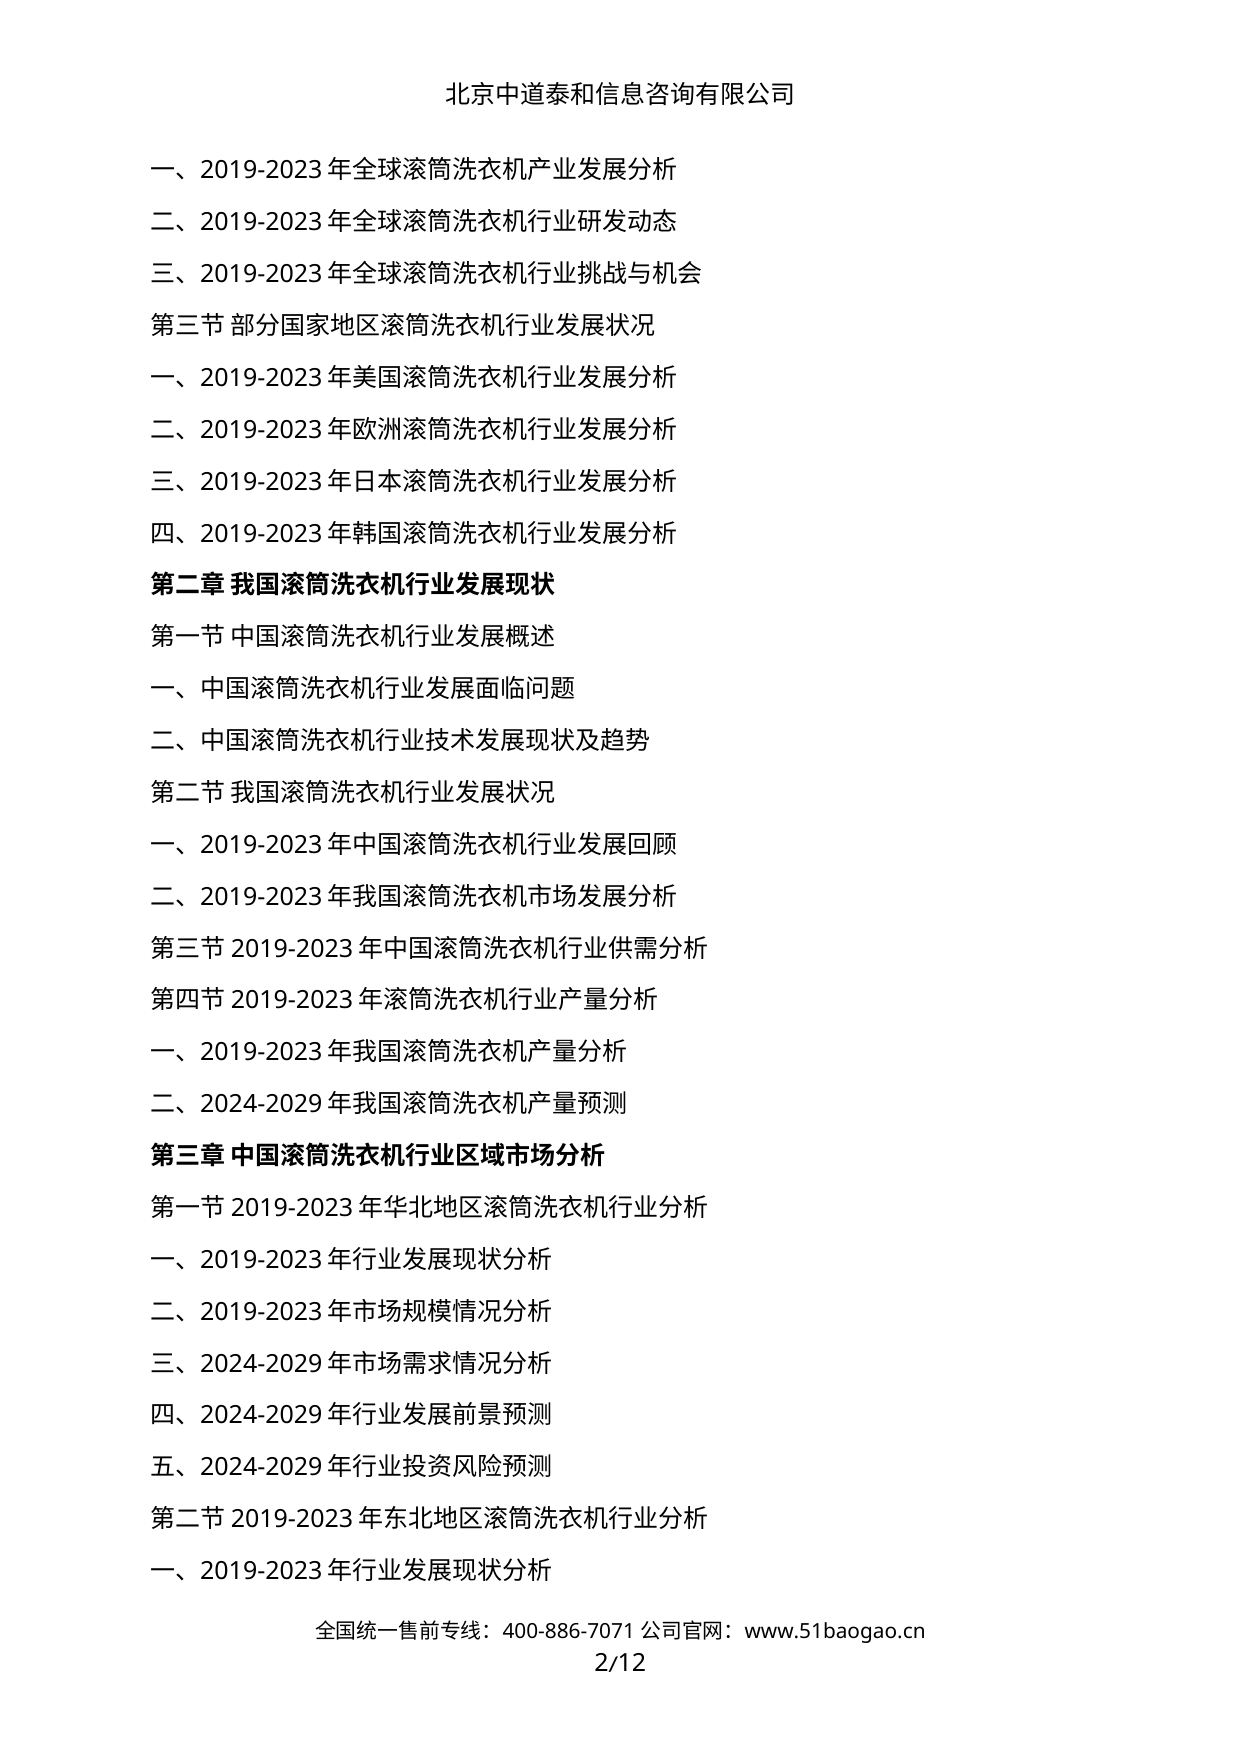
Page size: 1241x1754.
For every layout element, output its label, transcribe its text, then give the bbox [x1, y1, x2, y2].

text 第二节 2019-2023年东北地区滚筒洗衣机行业分析 [150, 1499, 1090, 1535]
text 第一节 中国滚筒洗衣机行业发展概述 [150, 617, 1090, 653]
text 二、2019-2023年我国滚筒洗衣机市场发展分析 [150, 876, 1090, 912]
text 第三节 部分国家地区滚筒洗衣机行业发展状况 [150, 306, 1090, 342]
text 一、2019-2023年行业发展现状分析 [150, 1551, 1090, 1587]
text 三、2024-2029年市场需求情况分析 [150, 1343, 1090, 1379]
text 二、2019-2023年全球滚筒洗衣机行业研发动态 [150, 202, 1090, 238]
text 第三节 2019-2023年中国滚筒洗衣机行业供需分析 [150, 928, 1090, 964]
text 三、2019-2023年日本滚筒洗衣机行业发展分析 [150, 461, 1090, 497]
text 三、2019-2023年全球滚筒洗衣机行业挑战与机会 [150, 254, 1090, 290]
text 一、2019-2023年行业发展现状分析 [150, 1239, 1090, 1276]
text 一、中国滚筒洗衣机行业发展面临问题 [150, 669, 1090, 705]
text 二、2019-2023年欧洲滚筒洗衣机行业发展分析 [150, 409, 1090, 446]
text 四、2024-2029年行业发展前景预测 [150, 1395, 1090, 1431]
text 第二章 我国滚筒洗衣机行业发展现状 [150, 565, 1090, 601]
text 四、2019-2023年韩国滚筒洗衣机行业发展分析 [150, 513, 1090, 549]
text 一、2019-2023年美国滚筒洗衣机行业发展分析 [150, 357, 1090, 394]
text 一、2019-2023年中国滚筒洗衣机行业发展回顾 [150, 824, 1090, 861]
text 一、2019-2023年我国滚筒洗衣机产量分析 [150, 1032, 1090, 1068]
text 二、中国滚筒洗衣机行业技术发展现状及趋势 [150, 721, 1090, 757]
text 第一节 2019-2023年华北地区滚筒洗衣机行业分析 [150, 1187, 1090, 1224]
text 五、2024-2029年行业投资风险预测 [150, 1447, 1090, 1483]
text 二、2024-2029年我国滚筒洗衣机产量预测 [150, 1084, 1090, 1120]
text 一、2019-2023年全球滚筒洗衣机产业发展分析 [150, 150, 1090, 186]
text 第二节 我国滚筒洗衣机行业发展状况 [150, 772, 1090, 809]
text 第四节 2019-2023年滚筒洗衣机行业产量分析 [150, 980, 1090, 1016]
text 第三章 中国滚筒洗衣机行业区域市场分析 [150, 1136, 1090, 1172]
text 二、2019-2023年市场规模情况分析 [150, 1291, 1090, 1327]
